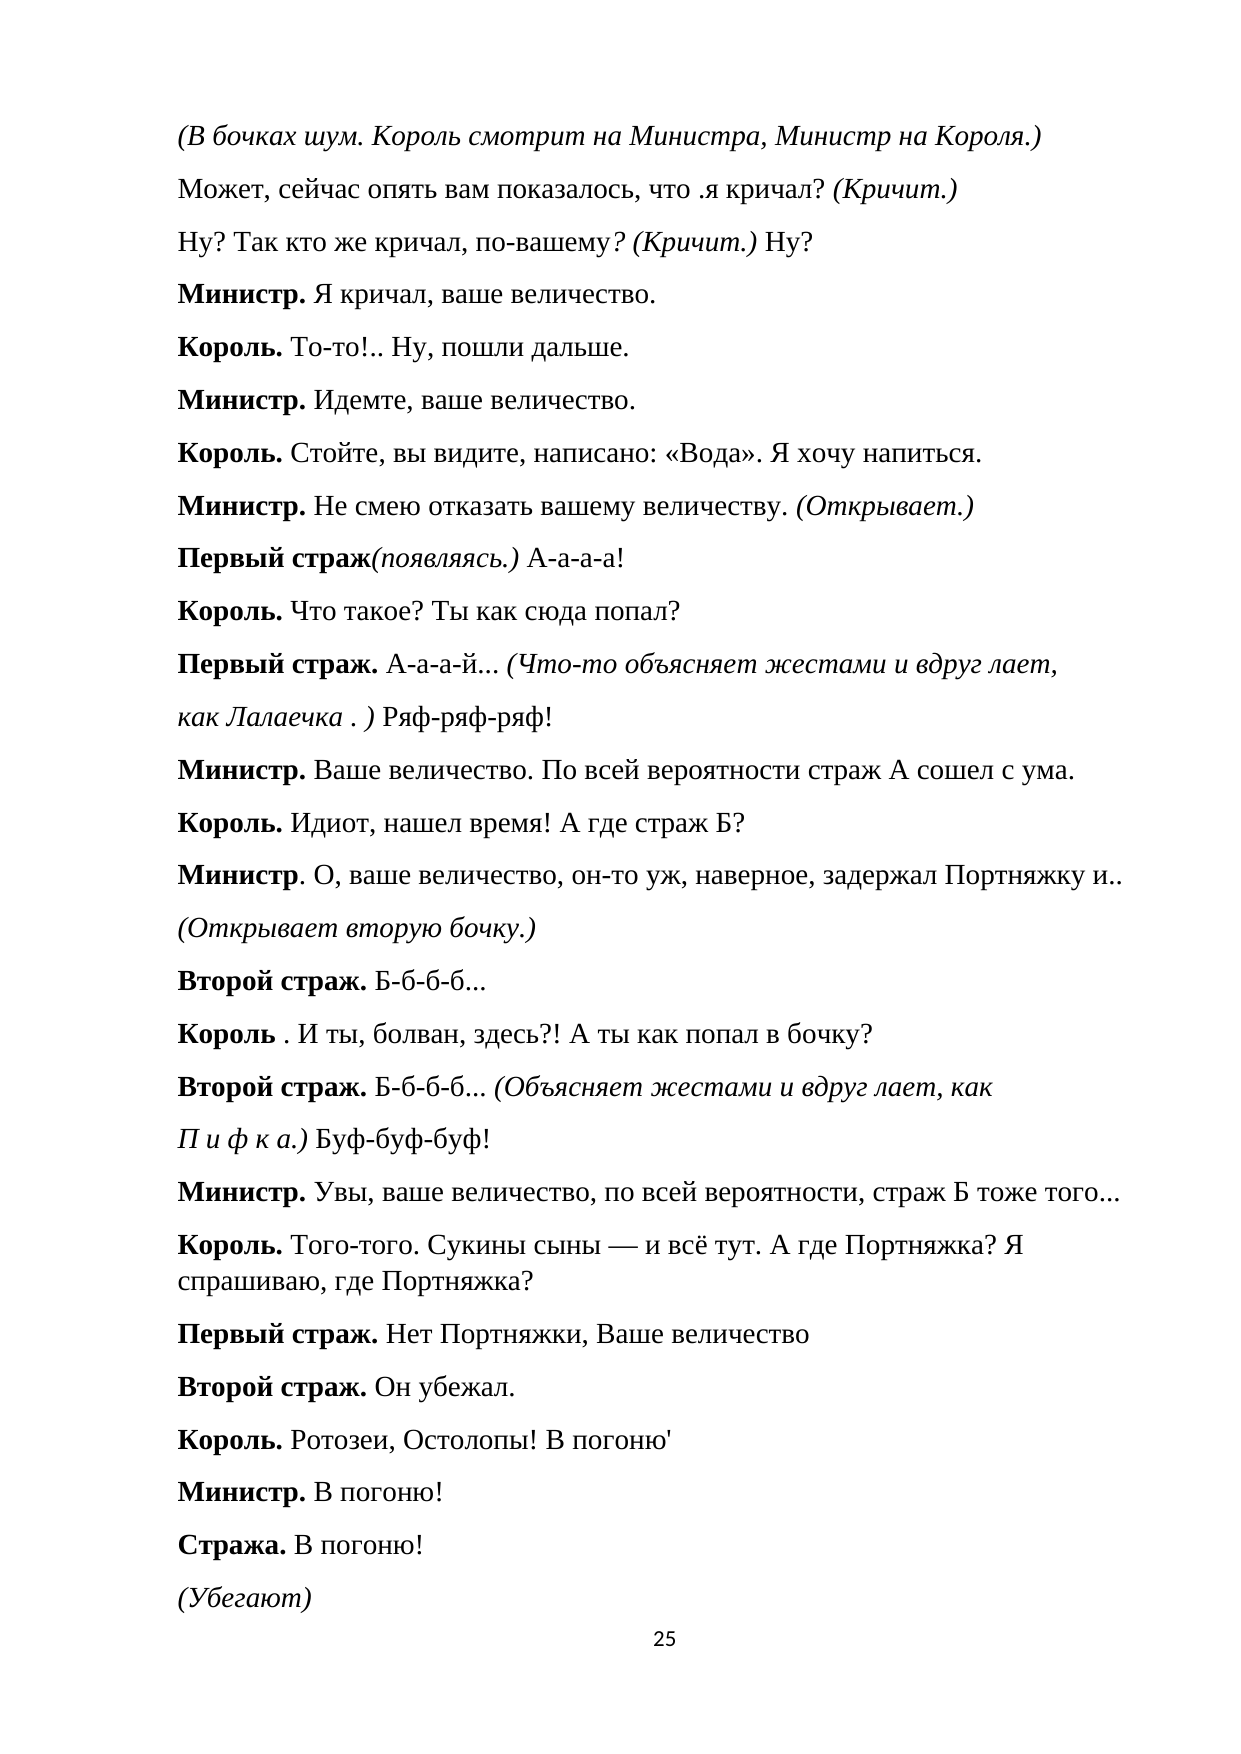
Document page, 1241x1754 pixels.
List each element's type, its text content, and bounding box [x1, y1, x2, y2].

text Король. То-то!.. Ну, пошли дальше. [177, 329, 1152, 363]
text Министр. Увы, ваше величество, по всей вероятности, страж Б тоже того... [177, 1174, 1152, 1208]
text (В бочках шум. Король смотрит на Министра, Министр на Короля.) [177, 118, 1152, 152]
text Может, сейчас опять вам показалось, что .я кричал? (Кричит.) [177, 171, 1152, 204]
text Министр. Ваше величество. По всей вероятности страж А сошел с ума. [177, 752, 1152, 785]
text Король. Того-того. Сукины сыны — и всё тут. А где Портняжка? Я спрашиваю, где Портняжка? [177, 1227, 1152, 1297]
text Стража. В погоню! [177, 1527, 1152, 1561]
text Министр. В погоню! [177, 1474, 1152, 1508]
text Король. Что такое? Ты как сюда попал? [177, 593, 1152, 627]
text Министр. О, ваше величество, он-то уж, наверное, задержал Портняжку и.. [177, 857, 1152, 891]
text Второй страж. Б-б-б-б... (Объясняет жестами и вдруг лает, как [177, 1069, 1152, 1102]
text (Открывает вторую бочку.) [177, 910, 1152, 944]
text Второй страж. Б-б-б-б... [177, 963, 1152, 997]
text Король. Идиот, нашел время! А где страж Б? [177, 805, 1152, 838]
text (Убегают) [177, 1580, 1152, 1614]
text П и ф к а.) Буф-буф-буф! [177, 1122, 1152, 1155]
text как Лалаечка . ) Ряф-ряф-ряф! [177, 699, 1152, 733]
text Король . И ты, болван, здесь?! А ты как попал в бочку? [177, 1016, 1152, 1049]
text Первый страж. Нет Портняжки, Ваше величество [177, 1316, 1152, 1350]
text Министр. Я кричал, ваше величество. [177, 277, 1152, 310]
text Первый страж. А-а-а-й... (Что-то объясняет жестами и вдруг лает, [177, 646, 1152, 680]
text Министр. Не смею отказать вашему величеству. (Открывает.) [177, 488, 1152, 521]
text Первый страж(появляясь.) А-а-а-а! [177, 541, 1152, 574]
text Король. Стойте, вы видите, написано: «Вода». Я хочу напиться. [177, 435, 1152, 468]
text Министр. Идемте, ваше величество. [177, 382, 1152, 416]
text Король. Ротозеи, Остолопы! В погоню' [177, 1422, 1152, 1455]
text Второй страж. Он убежал. [177, 1369, 1152, 1402]
text Ну? Так кто же кричал, по-вашему? (Кричит.) Ну? [177, 224, 1152, 257]
